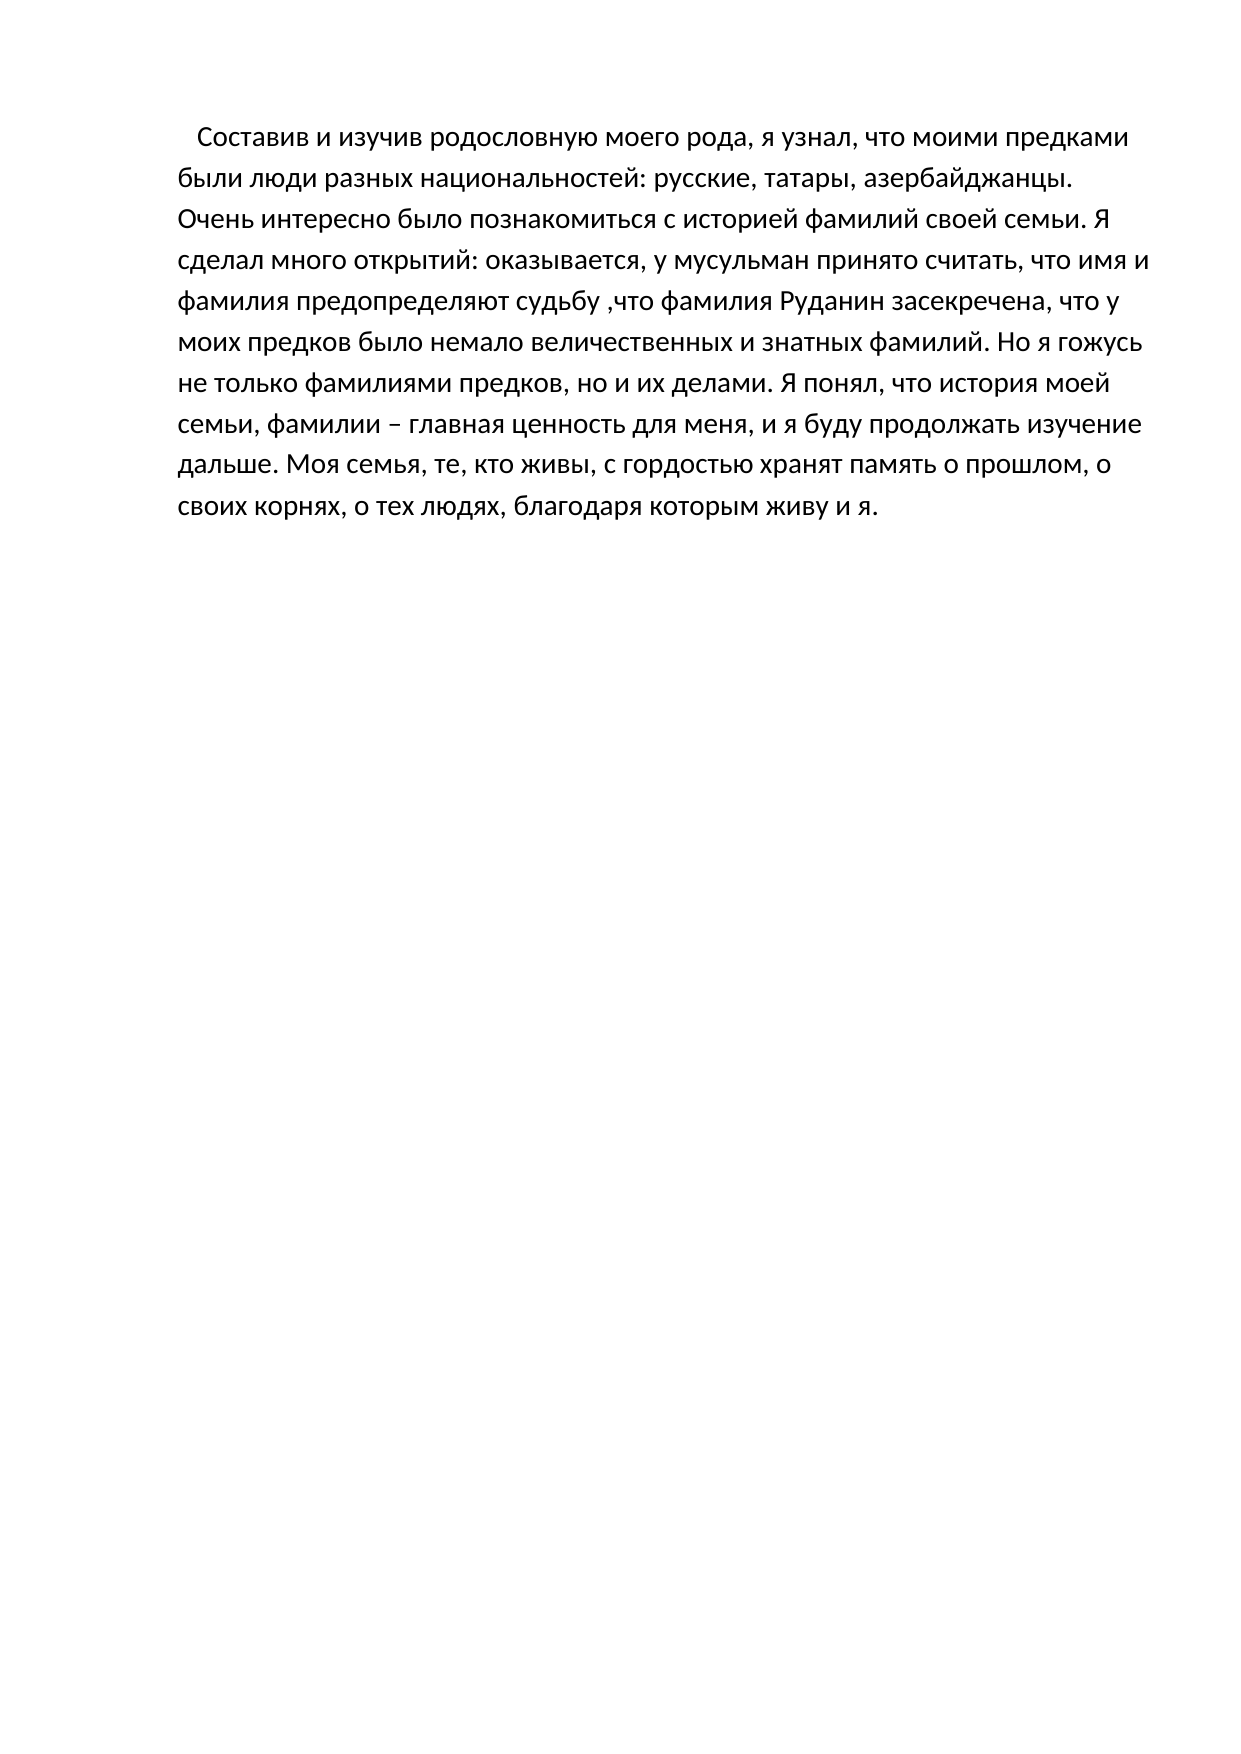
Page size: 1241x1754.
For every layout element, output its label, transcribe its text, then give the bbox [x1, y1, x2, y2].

text Составив и изучив родословную моего рода, я узнал, что моими предками были люди разных национальностей: русские, татары, азербайджанцы. Очень интересно было познакомиться с историей фамилий своей семьи. Я сделал много открытий: оказывается, у мусульман принято считать, что имя и фамилия предопределяют судьбу ,что фамилия Руданин засекречена, что у моих предков было немало величественных и знатных фамилий. Но я гожусь не только фамилиями предков, но и их делами. Я понял, что история моей семьи, фамилии – главная ценность для меня, и я буду продолжать изучение дальше. Моя семья, те, кто живы, с гордостью хранят память о прошлом, о своих корнях, о тех людях, благодаря которым живу и я. [177, 118, 1152, 522]
